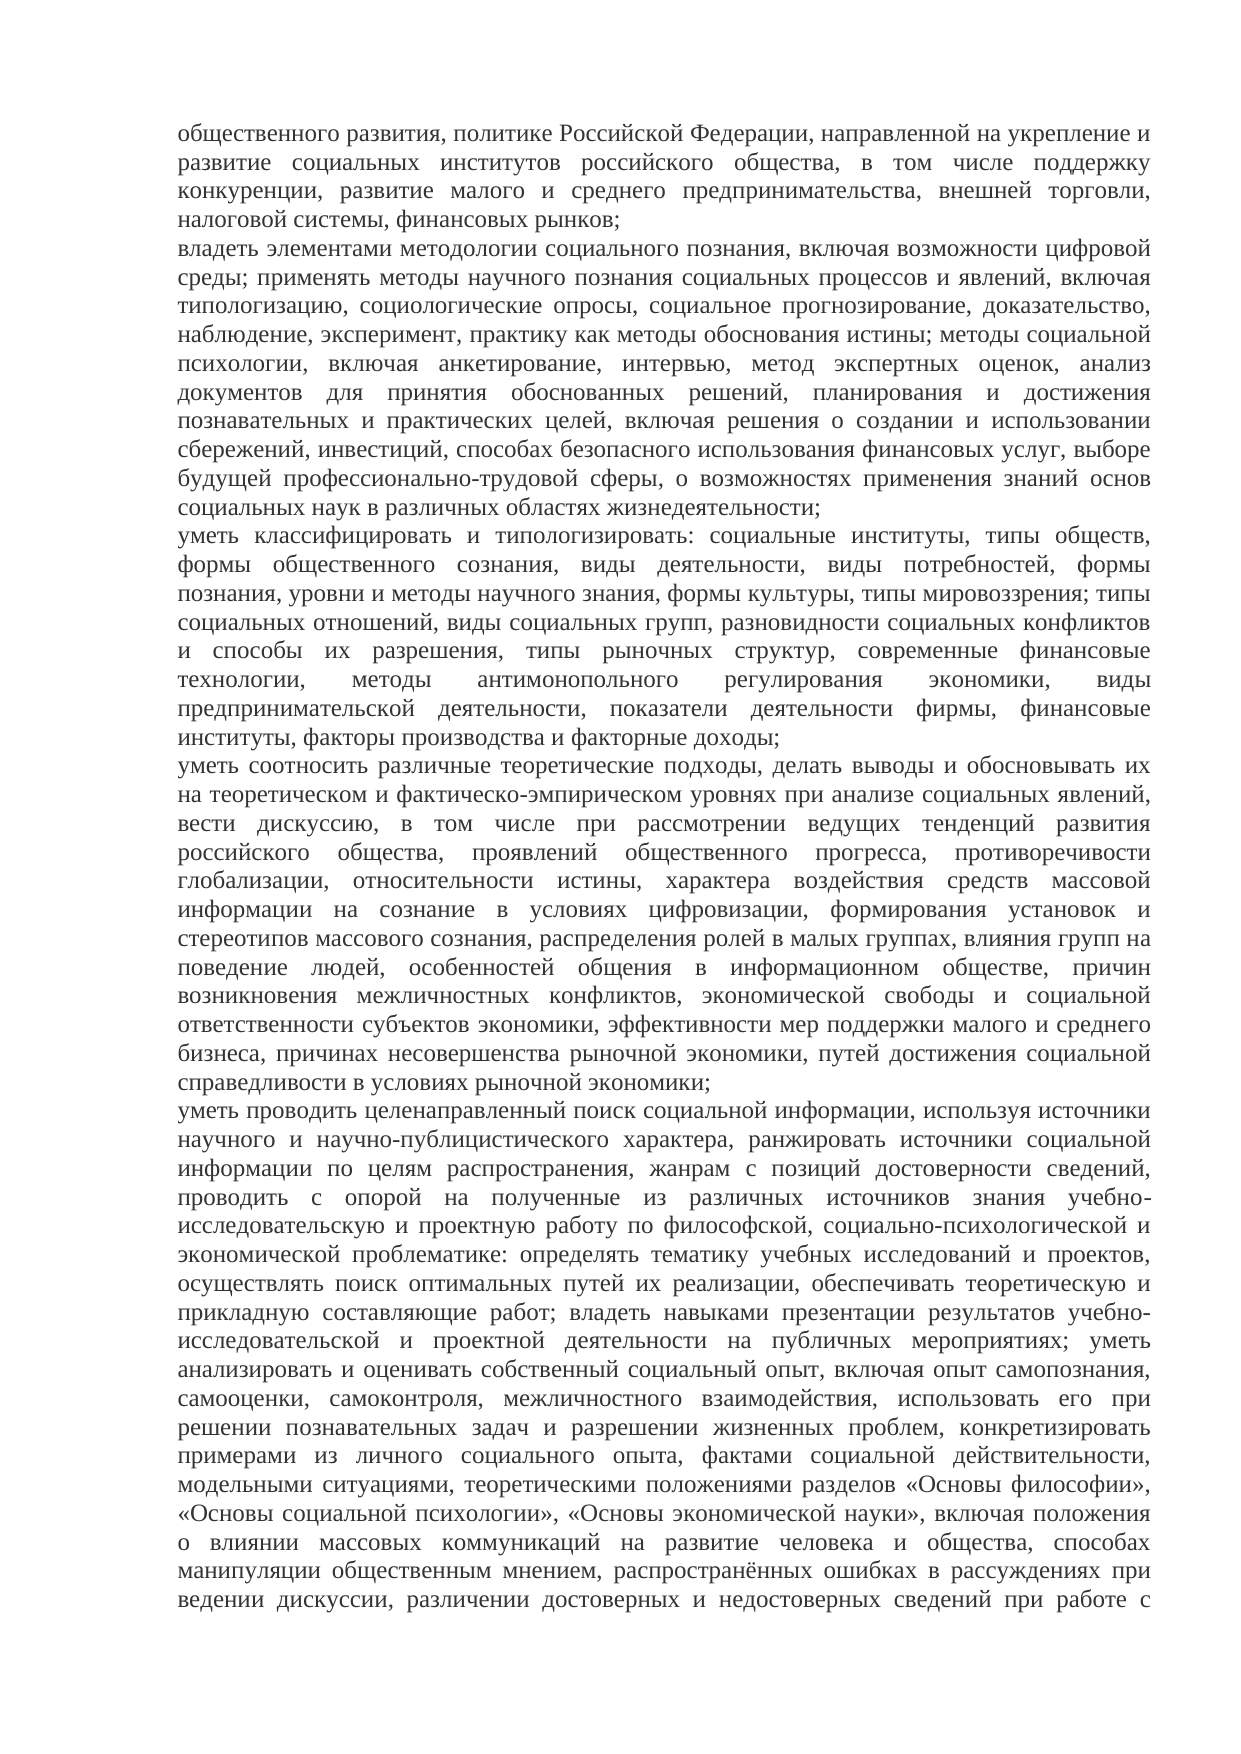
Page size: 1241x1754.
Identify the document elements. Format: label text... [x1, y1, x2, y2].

text владеть элементами методологии социального познания, включая возможности цифровой среды; применять методы научного познания социальных процессов и явлений, включая типологизацию, социологические опросы, социальное прогнозирование, доказательство, наблюдение, эксперимент, практику как методы обоснования истины; методы социальной психологии, включая анкетирование, интервью, метод экспертных оценок, анализ документов для принятия обоснованных решений, планирования и достижения познавательных и практических целей, включая решения о создании и использовании сбережений, инвестиций, способах безопасного использования финансовых услуг, выборе будущей профессионально-трудовой сферы, о возможностях применения знаний основ социальных наук в различных областях жизнедеятельности; [177, 233, 1152, 521]
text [177, 118, 1152, 233]
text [177, 1096, 1152, 1613]
text уметь соотносить различные теоретические подходы, делать выводы и обосновывать их на теоретическом и фактическо-эмпирическом уровнях при анализе социальных явлений, вести дискуссию, в том числе при рассмотрении ведущих тенденций развития российского общества, проявлений общественного прогресса, противоречивости глобализации, относительности истины, характера воздействия средств массовой информации на сознание в условиях цифровизации, формирования установок и стереотипов массового сознания, распределения ролей в малых группах, влияния групп на поведение людей, особенностей общения в информационном обществе, причин возникновения межличностных конфликтов, экономической свободы и социальной ответственности субъектов экономики, эффективности мер поддержки малого и среднего бизнеса, причинах несовершенства рыночной экономики, путей достижения социальной справедливости в условиях рыночной экономики; [177, 751, 1152, 1096]
text уметь классифицировать и типологизировать: социальные институты, типы обществ, формы общественного сознания, виды деятельности, виды потребностей, формы познания, уровни и методы научного знания, формы культуры, типы мировоззрения; типы социальных отношений, виды социальных групп, разновидности социальных конфликтов и способы их разрешения, типы рыночных структур, современные финансовые технологии, методы антимонопольного регулирования экономики, виды предпринимательской деятельности, показатели деятельности фирмы, финансовые институты, факторы производства и факторные доходы; [177, 521, 1152, 751]
